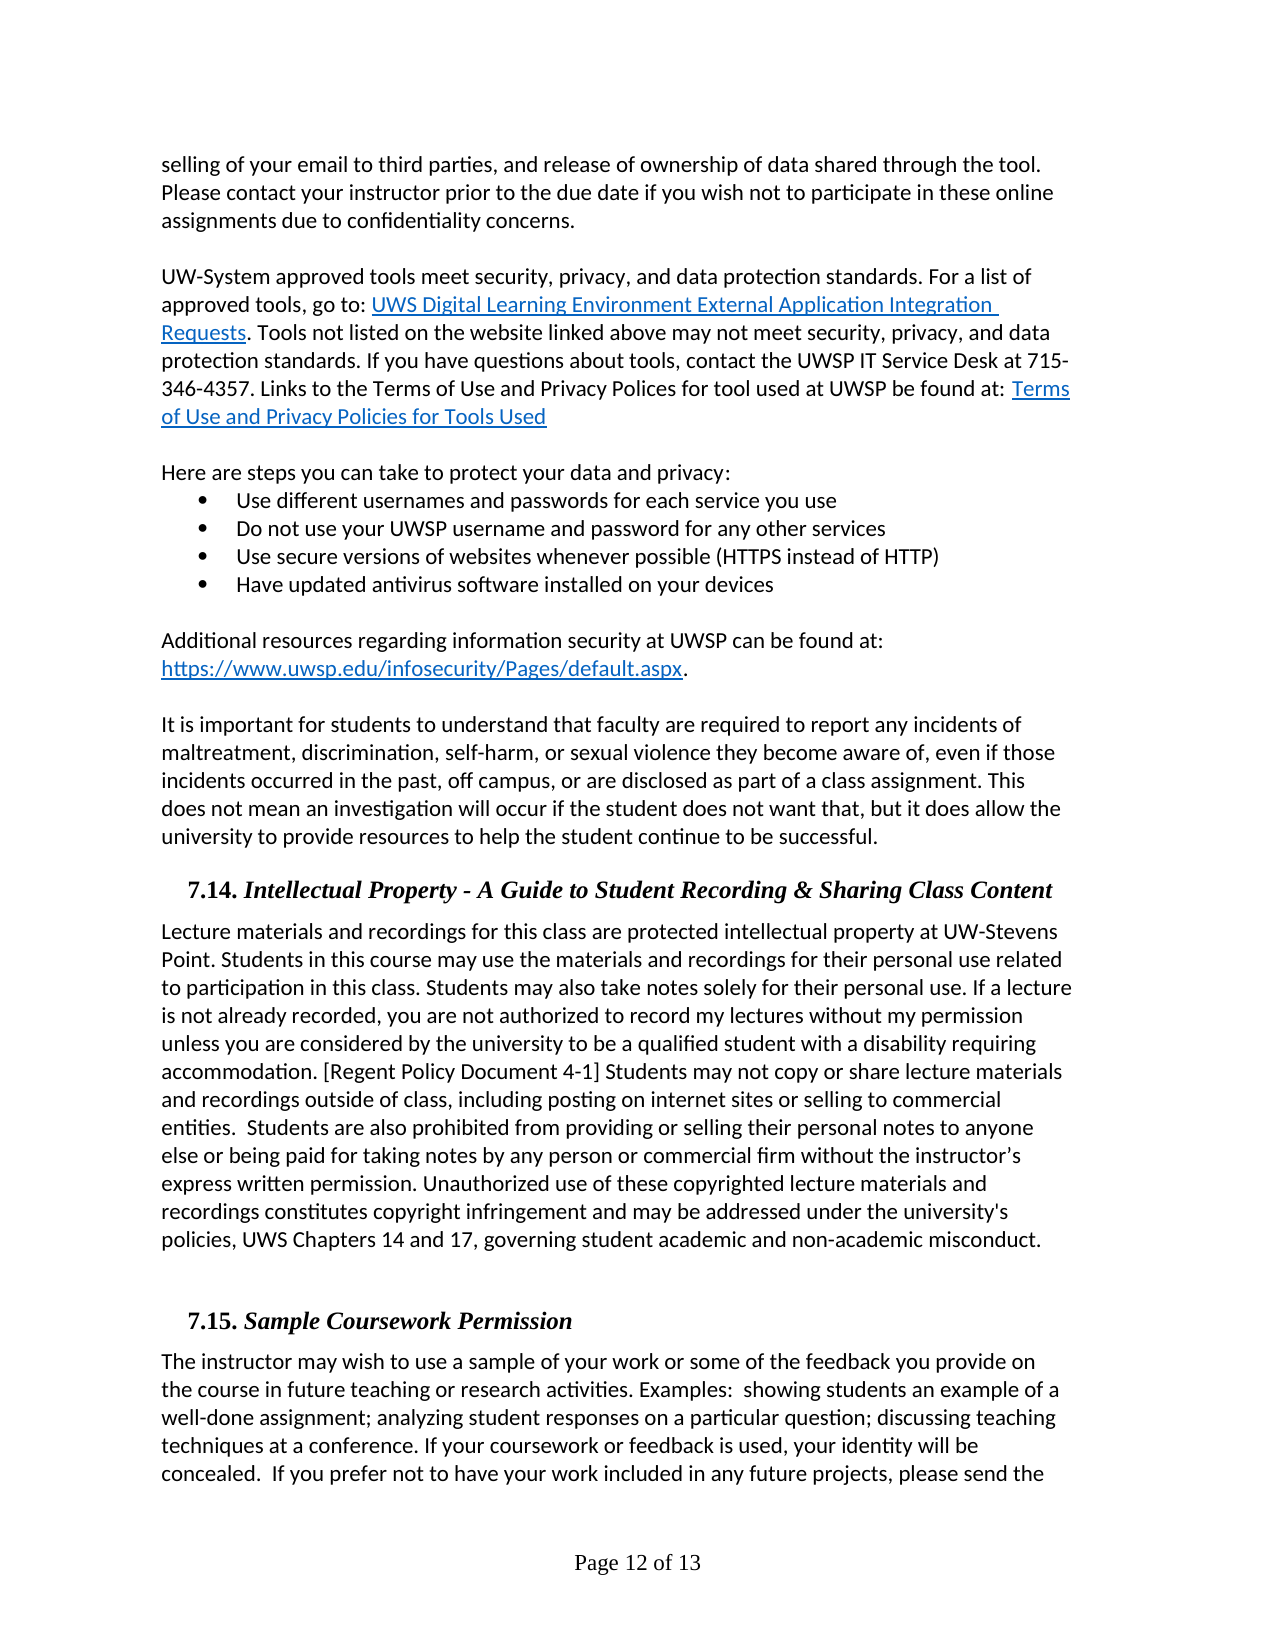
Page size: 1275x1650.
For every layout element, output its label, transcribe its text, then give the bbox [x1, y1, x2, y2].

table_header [150, 1347, 1084, 1487]
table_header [150, 150, 1084, 851]
subtitle Sample Coursework Permission [187, 1306, 1125, 1335]
subtitle Intellectual Property - A Guide to Student Recording & Sharing Class Content [187, 876, 1125, 904]
table_header Lecture materials and recordings for this class are protected intellectual property at UW-Stevens Point. Students in this course may use the materials and recordings for their personal use related to participation in this class. Students may also take notes solely for their personal use. If a lecture is not already recorded, you are not authorized to record my lectures without my permission unless you are considered by the university to be a qualified student with a disability requiring accommodation. [Regent Policy Document 4-1] Students may not copy or share lecture materials and recordings outside of class, including posting on internet sites or selling to commercial entities. Students are also prohibited from providing or selling their personal notes to anyone else or being paid for taking notes by any person or commercial firm without the instructor’s express written permission. Unauthorized use of these copyrighted lecture materials and recordings constitutes copyright infringement and may be addressed under the university's policies, UWS Chapters 14 and 17, governing student academic and non-academic misconduct. [150, 917, 1087, 1253]
